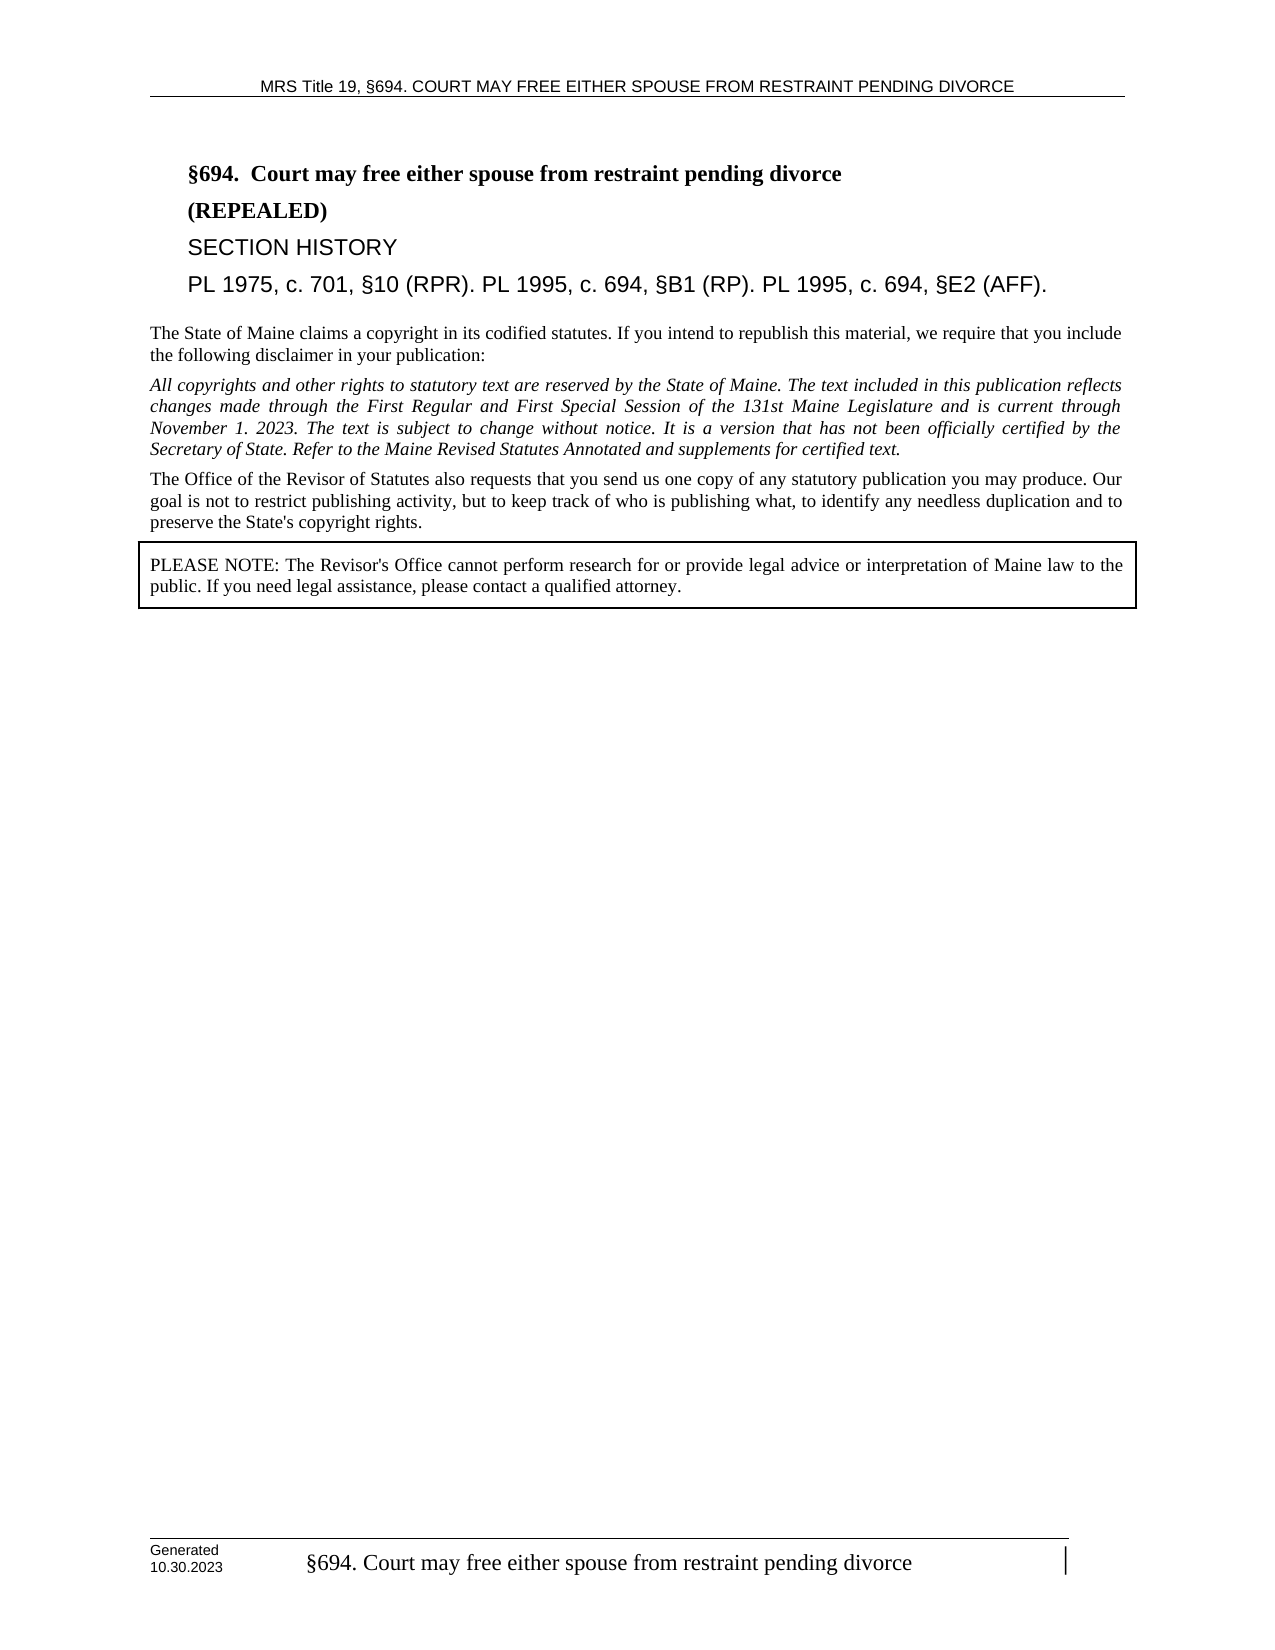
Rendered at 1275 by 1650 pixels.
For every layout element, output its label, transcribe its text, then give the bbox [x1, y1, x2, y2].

text §694. Court may free either spouse from restraint pending divorce [187, 160, 1125, 187]
text The Office of the Revisor of Statutes also requests that you send us one copy of any statutory publication you may produce. Our goal is not to restrict publishing activity, but to keep track of who is publishing what, to identify any needless duplication and to preserve the State's copyright rights. [150, 468, 1125, 533]
text PL 1975, c. 701, §10 (RPR). PL 1995, c. 694, §B1 (RP). PL 1995, c. 694, §E2 (AFF). [187, 271, 1125, 297]
text (REPEALED) [187, 197, 1125, 223]
text SECTION HISTORY [187, 234, 1125, 260]
text The State of Maine claims a copyright in its codified statutes. If you intend to republish this material, we require that you include the following disclaimer in your publication: [150, 322, 1125, 365]
text All copyrights and other rights to statutory text are reserved by the State of Maine. The text included in this publication reflects changes made through the First Regular and First Special Session of the 131st Maine Legislature and is current through November 1. 2023 . The text is subject to change without notice. It is a version that has not been officially certified by the Secretary of State. Refer to the Maine Revised Statutes Annotated and supplements for certified text. [150, 373, 1125, 460]
text PLEASE NOTE: The Revisor's Office cannot perform research for or provide legal advice or interpretation of Maine law to the public. If you need legal assistance, please contact a qualified attorney. [140, 543, 1135, 607]
